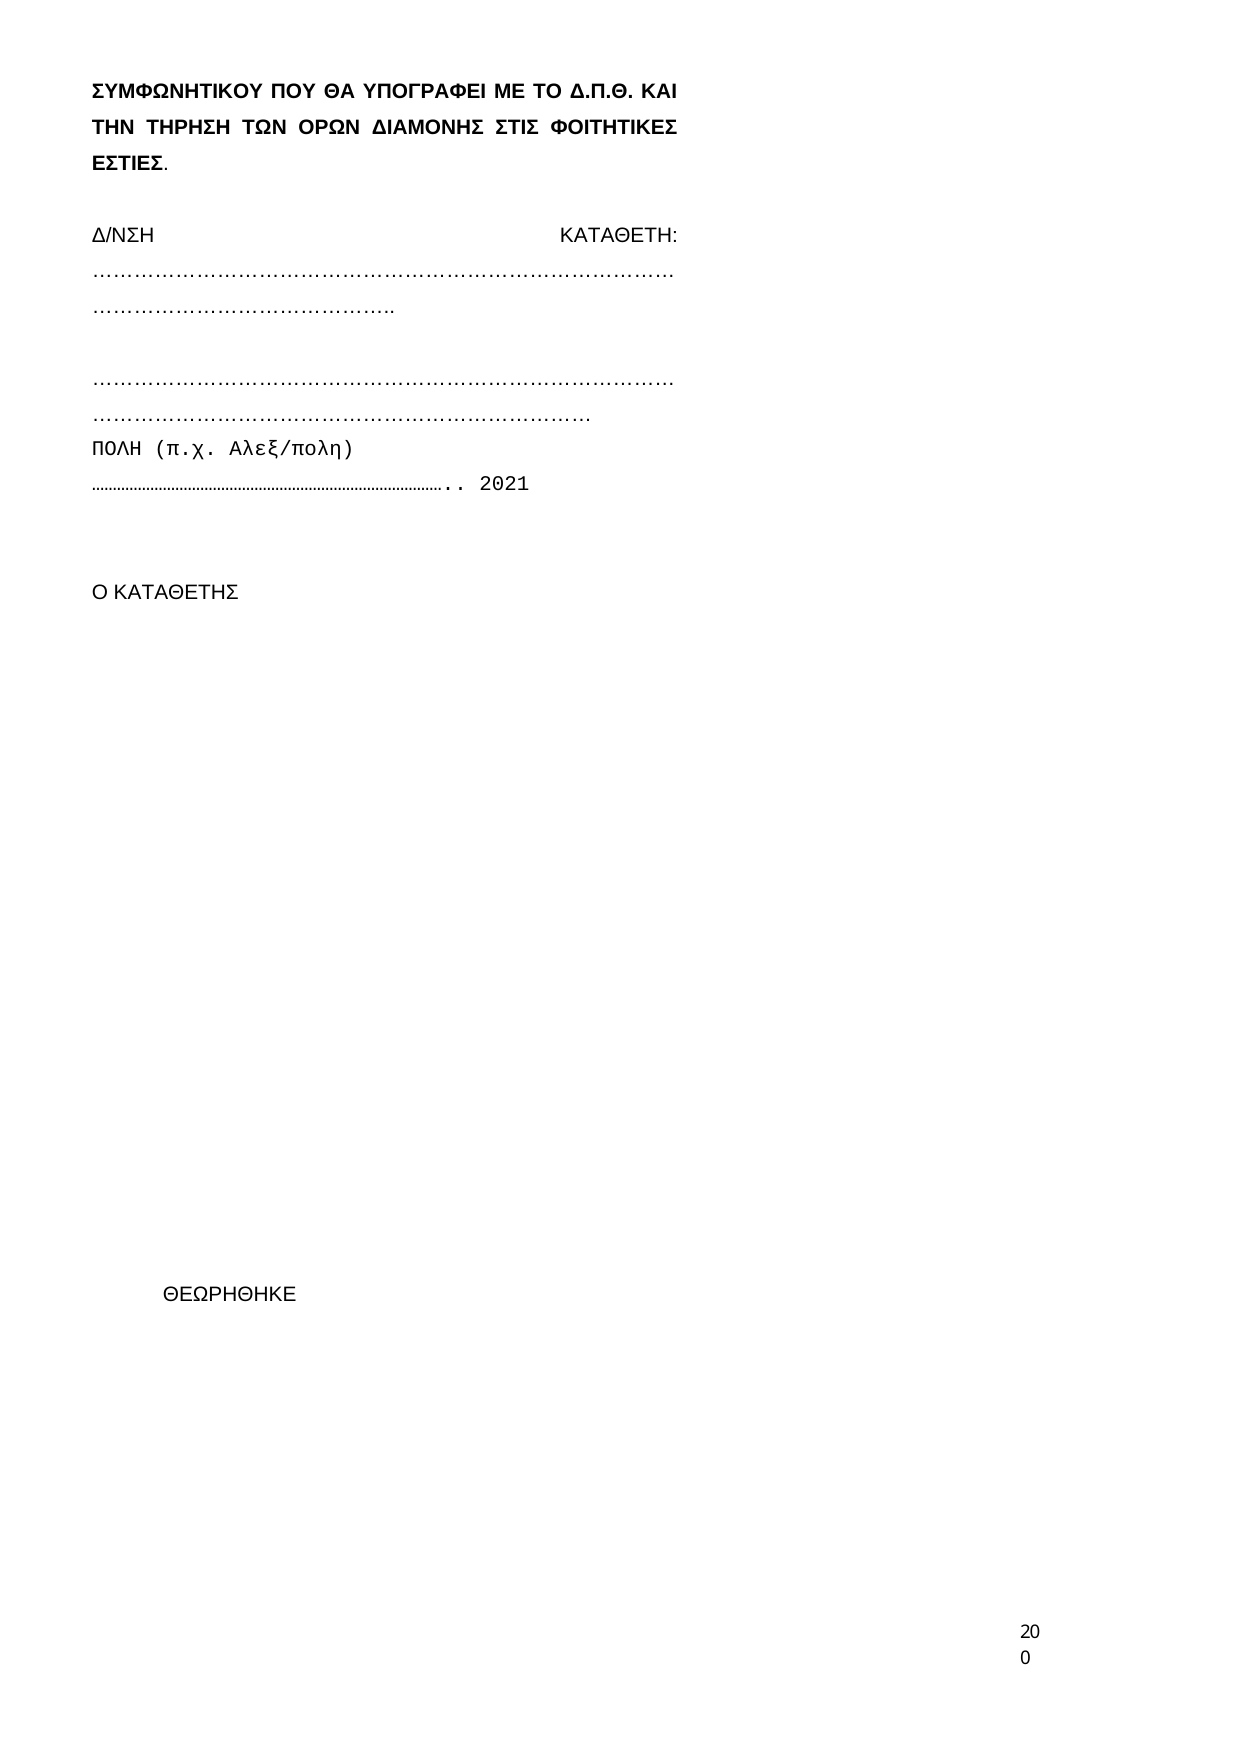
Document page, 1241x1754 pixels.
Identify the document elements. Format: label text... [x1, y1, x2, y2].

text Ο ΚΑΤΑΘΕΤΗΣ [92, 580, 678, 604]
text ΠΟΛΗ (π.χ. Αλεξ/πολη) ………………………………………………………………………….. 2021 [92, 438, 678, 497]
text ΘΕΩΡΗΘΗΚΕ [163, 1281, 296, 1305]
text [92, 79, 678, 174]
text ………………………………………………………………………………………………………………………………………… [92, 366, 678, 426]
text Δ/ΝΣΗ ΚΑΤΑΘΕΤΗ: ……………………………………………………………………………………………………………….. [92, 222, 678, 318]
